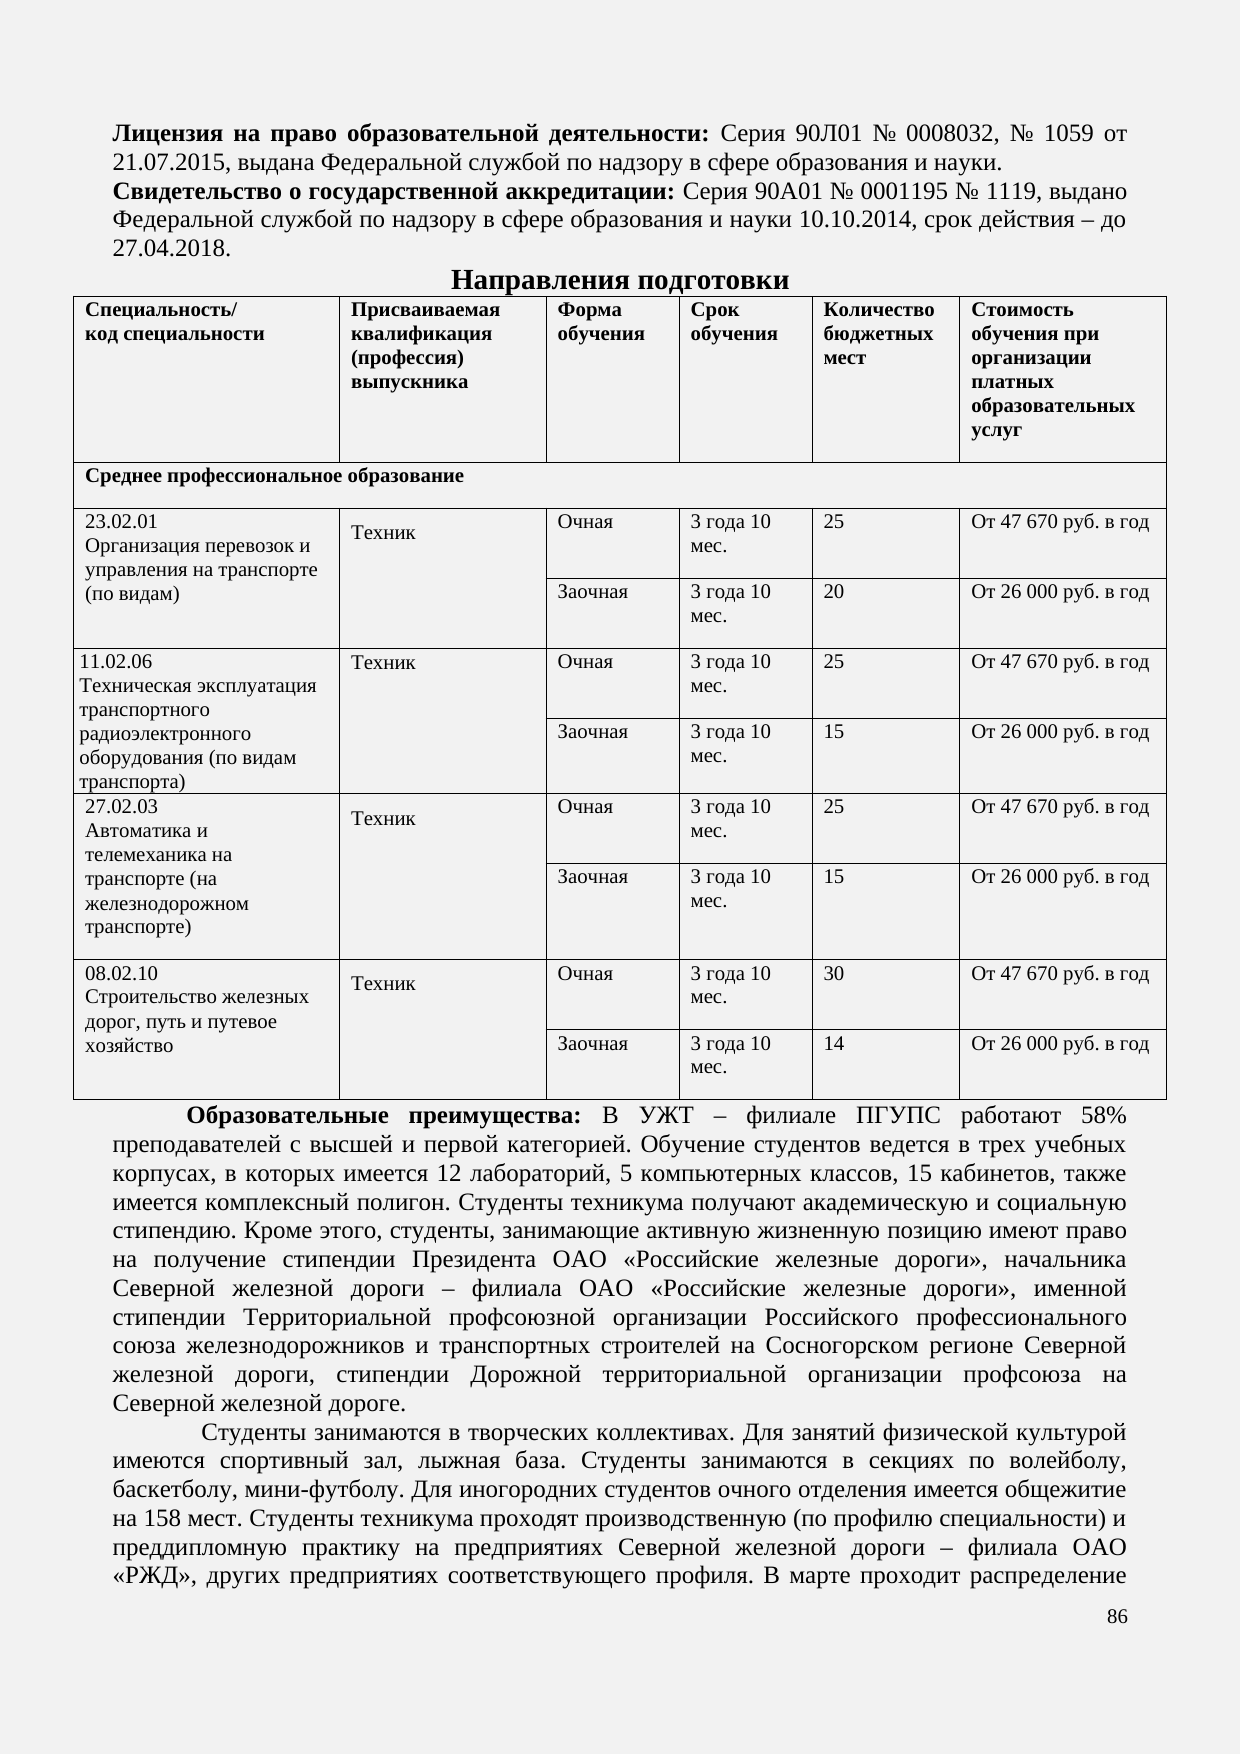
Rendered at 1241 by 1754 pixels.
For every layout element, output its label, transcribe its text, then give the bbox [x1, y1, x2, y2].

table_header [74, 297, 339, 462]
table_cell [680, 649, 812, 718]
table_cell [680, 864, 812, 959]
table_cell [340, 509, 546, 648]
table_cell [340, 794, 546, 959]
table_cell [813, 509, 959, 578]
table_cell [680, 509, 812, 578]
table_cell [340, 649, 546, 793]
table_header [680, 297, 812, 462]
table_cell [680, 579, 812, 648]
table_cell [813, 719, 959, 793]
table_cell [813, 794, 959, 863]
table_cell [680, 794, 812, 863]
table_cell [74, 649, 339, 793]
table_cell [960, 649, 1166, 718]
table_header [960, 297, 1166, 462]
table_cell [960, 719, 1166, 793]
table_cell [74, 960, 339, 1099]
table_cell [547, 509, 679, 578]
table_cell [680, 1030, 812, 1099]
text Образовательные преимущества: В УЖТ – филиале ПГУПС работают 58% преподавателей с высшей и первой категорией. Обучение студентов ведется в трех учебных корпусах, в которых имеется 12 лабораторий, 5 компьютерных классов, 15 кабинетов, также имеется комплексный полигон. Студенты техникума получают академическую и социальную стипендию. Кроме этого, студенты, занимающие активную жизненную позицию имеют право на получение стипендии Президента ОАО «Российские железные дороги», начальника Северной железной дороги – филиала ОАО «Российские железные дороги», именной стипендии Территориальной профсоюзной организации Российского профессионального союза железнодорожников и транспортных строителей на Сосногорском регионе Северной железной дороги, стипендии Дорожной территориальной организации профсоюза на Северной железной дороге. [112, 1100, 1128, 1417]
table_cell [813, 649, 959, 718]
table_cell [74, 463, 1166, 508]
list Лицензия на право образовательной деятельности: Серия 90Л01 № 0008032, № 1059 от 21.07.2015, выдана Федеральной службой по надзору в сфере образования и науки. [112, 118, 1128, 176]
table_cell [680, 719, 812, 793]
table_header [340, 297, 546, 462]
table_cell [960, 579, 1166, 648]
text Свидетельство о государственной аккредитации: Серия 90А01 № 0001195 № 1119, выдано Федеральной службой по надзору в сфере образования и науки 10.10.2014, срок действия – до 27.04.2018. [112, 176, 1128, 262]
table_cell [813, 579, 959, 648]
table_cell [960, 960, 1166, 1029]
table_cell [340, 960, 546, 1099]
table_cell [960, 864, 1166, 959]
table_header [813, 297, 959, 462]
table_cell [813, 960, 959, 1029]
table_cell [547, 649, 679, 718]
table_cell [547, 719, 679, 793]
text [112, 1417, 1128, 1589]
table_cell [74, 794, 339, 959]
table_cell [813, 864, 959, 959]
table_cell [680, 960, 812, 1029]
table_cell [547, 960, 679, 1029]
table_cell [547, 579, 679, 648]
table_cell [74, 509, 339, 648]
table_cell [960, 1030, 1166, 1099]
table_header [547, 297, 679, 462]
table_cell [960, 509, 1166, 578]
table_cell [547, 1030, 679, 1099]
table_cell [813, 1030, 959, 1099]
text Направления подготовки [112, 262, 1128, 296]
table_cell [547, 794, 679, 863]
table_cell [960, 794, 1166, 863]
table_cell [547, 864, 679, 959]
